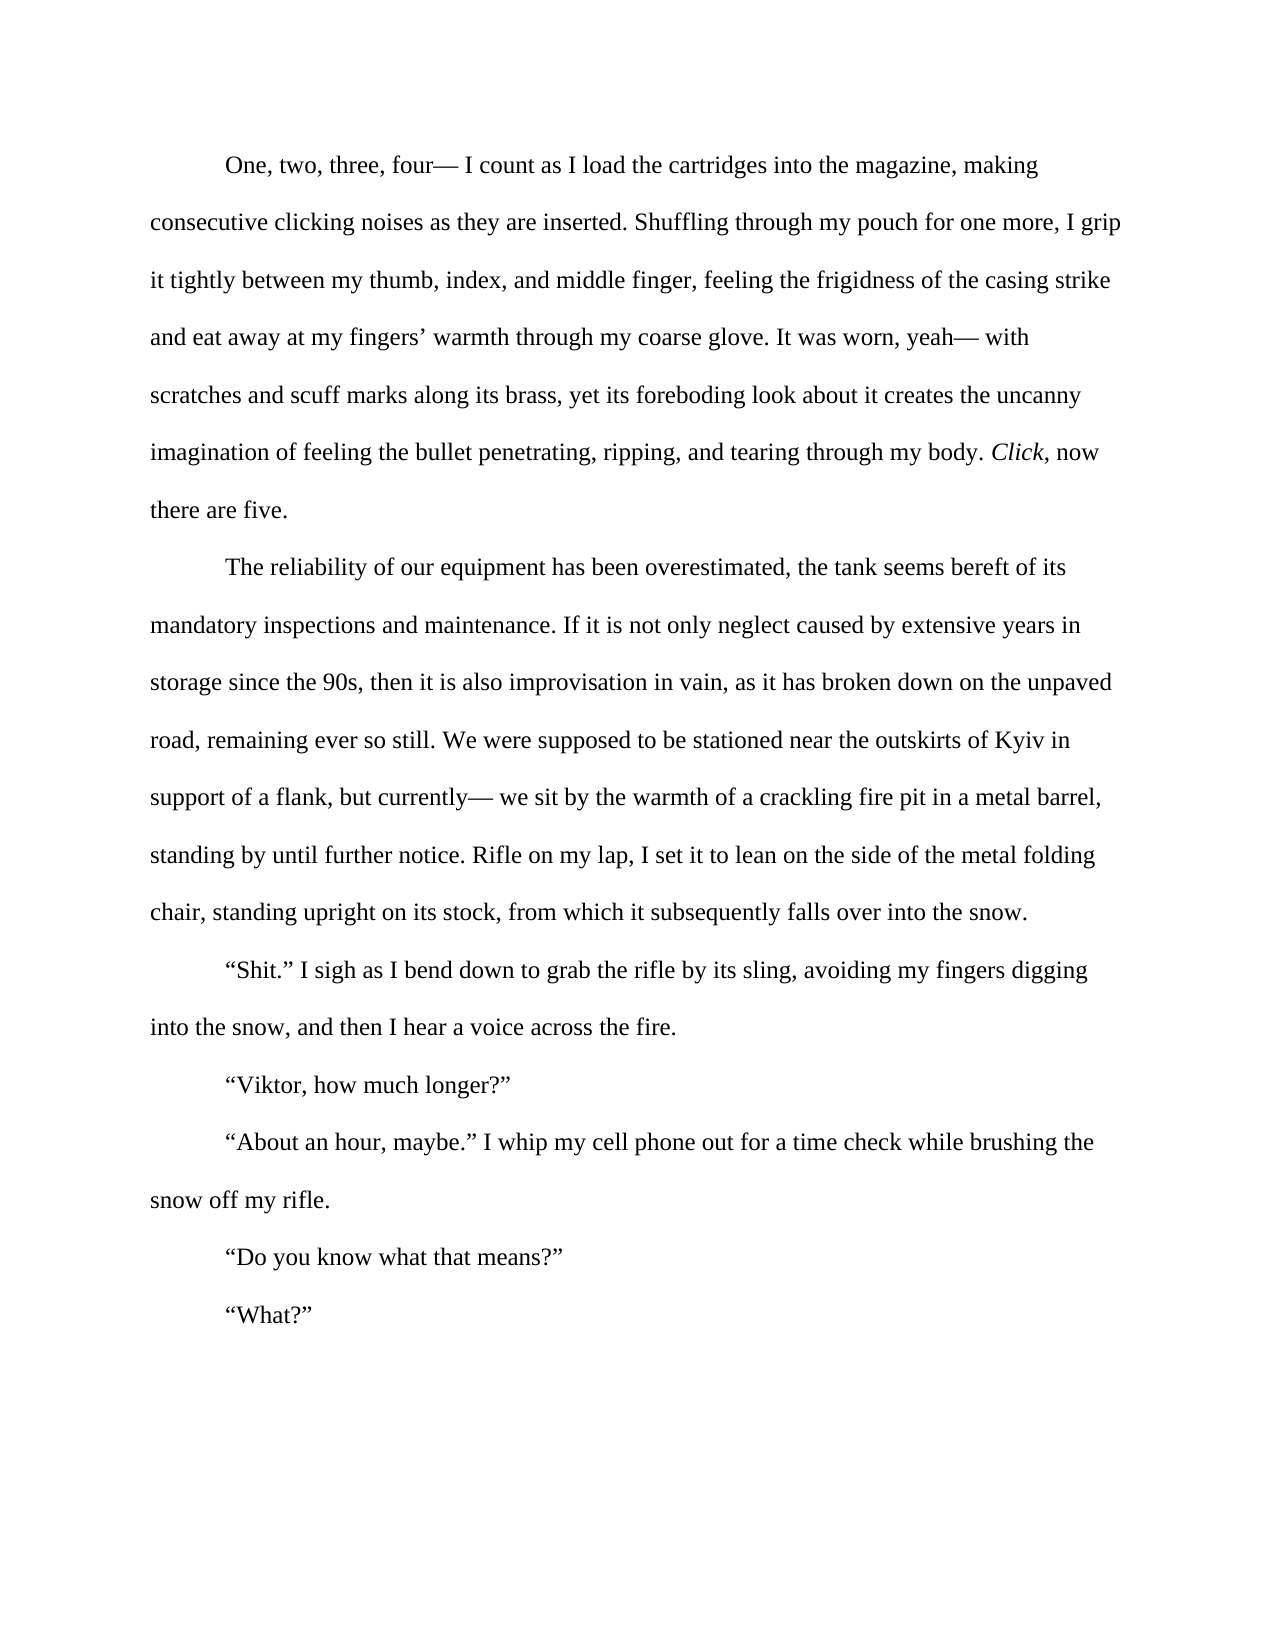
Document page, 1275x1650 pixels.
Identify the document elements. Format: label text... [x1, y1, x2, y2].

text “Do you know what that means?” [150, 1242, 1125, 1271]
text “What?” [150, 1300, 1125, 1329]
text One, two, three, four— I count as I load the cartridges into the magazine, making consecutive clicking noises as they are inserted. Shuffling through my pouch for one more, I grip it tightly between my thumb, index, and middle finger, feeling the frigidness of the casing strike and eat away at my fingers’ warmth through my coarse glove. It was worn, yeah— with scratches and scuff marks along its brass, yet its foreboding look about it creates the uncanny imagination of feeling the bullet penetrating, ripping, and tearing through my body. Click, now there are five. [150, 150, 1125, 524]
text “About an hour, maybe.” I whip my cell phone out for a time check while brushing the snow off my rifle. [150, 1127, 1125, 1214]
text “Shit.” I sigh as I bend down to grab the rifle by its sling, avoiding my fingers digging into the snow, and then I hear a voice across the fire. [150, 955, 1125, 1041]
text The reliability of our equipment has been overestimated, the tank seems bereft of its mandatory inspections and maintenance. If it is not only neglect caused by extensive years in storage since the 90s, then it is also improvisation in vain, as it has broken down on the unpaved road, remaining ever so still. We were supposed to be stationed near the outskirts of Kyiv in support of a flank, but currently— we sit by the warmth of a crackling fire pit in a metal barrel, standing by until further notice. Rifle on my lap, I set it to lean on the side of the metal folding chair, standing upright on its stock, from which it subsequently falls over into the snow. [150, 552, 1125, 926]
text “Viktor, how much longer?” [150, 1070, 1125, 1099]
